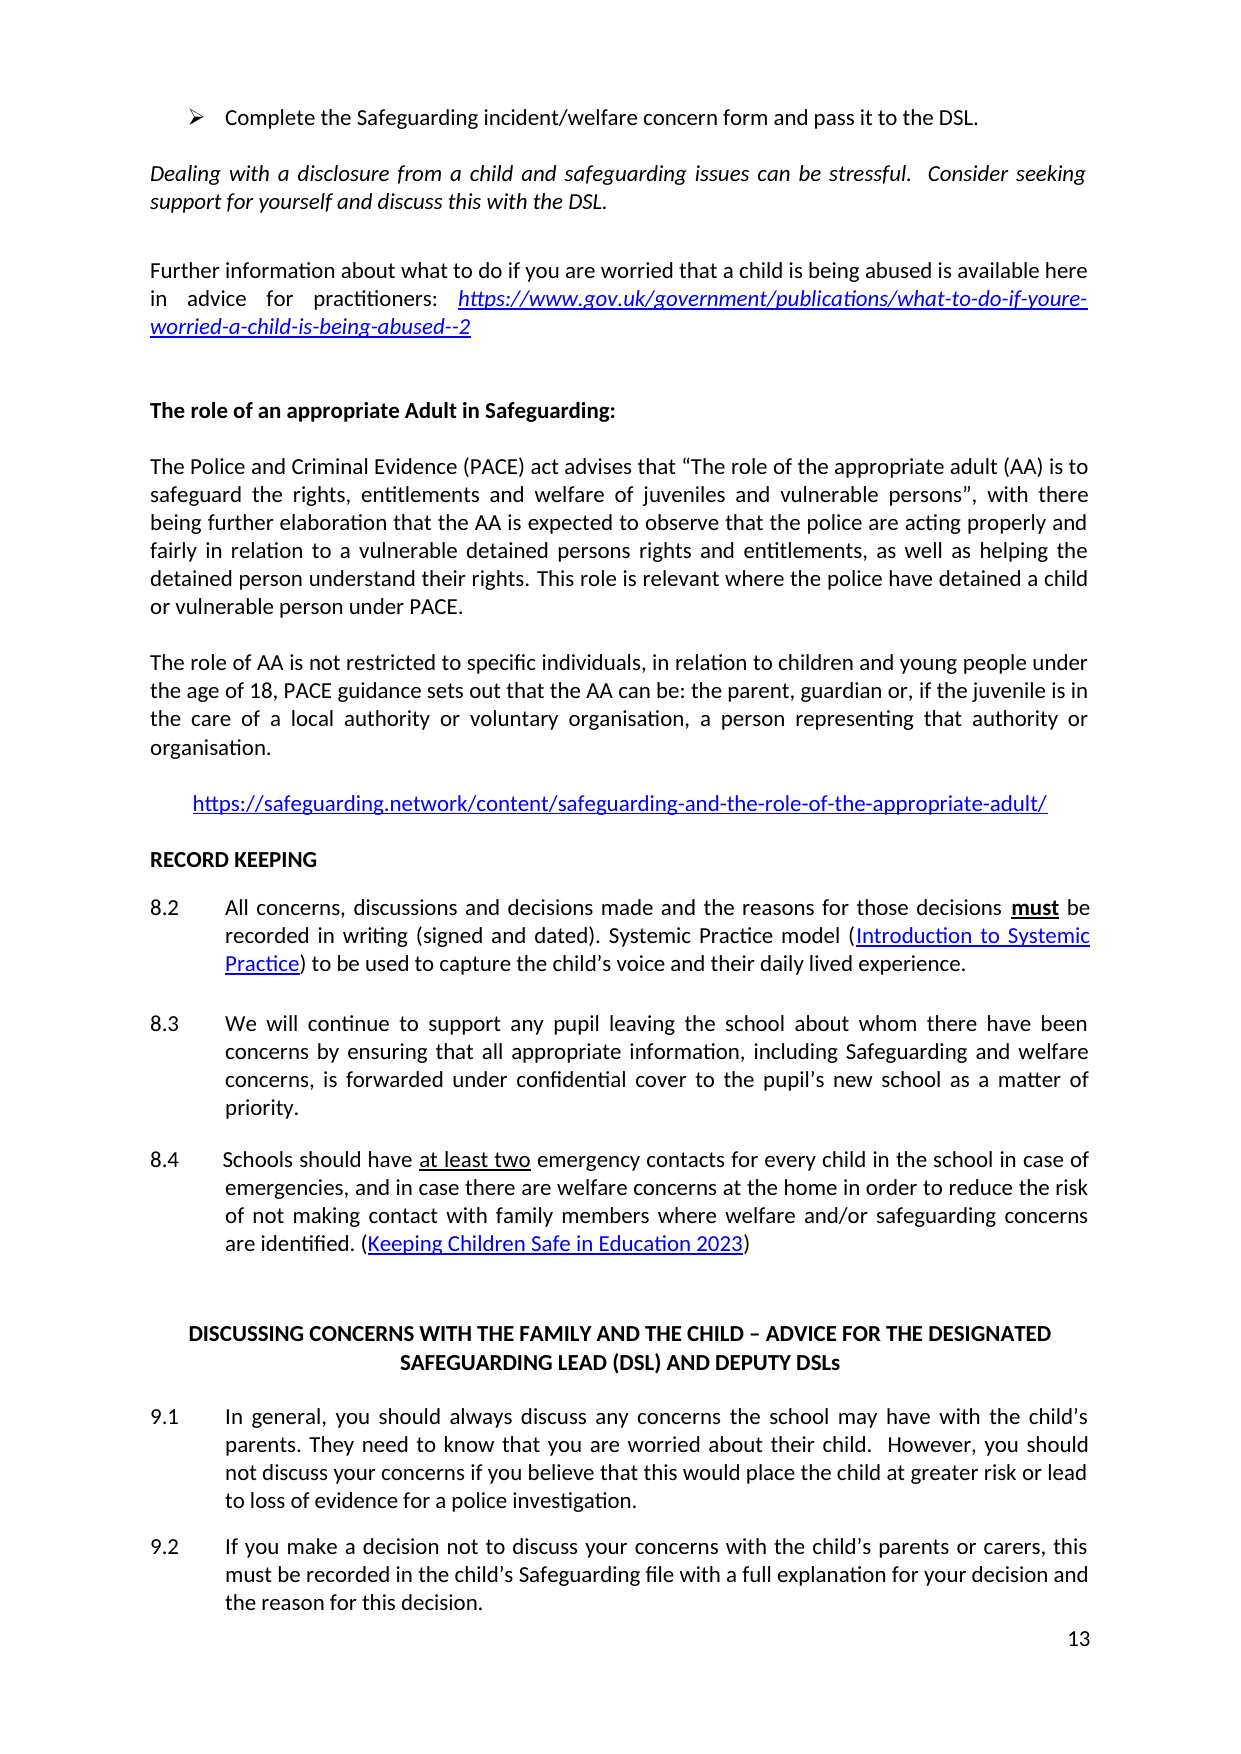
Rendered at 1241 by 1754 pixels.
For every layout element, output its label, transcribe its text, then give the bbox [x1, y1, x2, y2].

text 8.3 We will continue to support any pupil leaving the school about whom there have been concerns by ensuring that all appropriate information, including Safeguarding and welfare concerns, is forwarded under confidential cover to the pupil’s new school as a matter of priority. [150, 1009, 1090, 1121]
text DISCUSSING CONCERNS WITH THE FAMILY AND THE CHILD – ADVICE FOR THE DESIGNATED SAFEGUARDING LEAD (DSL) AND DEPUTY DSLs [150, 1319, 1090, 1376]
text The role of an appropriate Adult in Safeguarding: [150, 396, 1090, 424]
text The Police and Criminal Evidence (PACE) act advises that “The role of the appropriate adult (AA) is to safeguard the rights, entitlements and welfare of juveniles and vulnerable persons”, with there being further elaboration that the AA is expected to observe that the police are acting properly and fairly in relation to a vulnerable detained persons rights and entitlements, as well as helping the detained person understand their rights. This role is relevant where the police have detained a child or vulnerable person under PACE. [150, 452, 1090, 621]
text Dealing with a disclosure from a child and safeguarding issues can be stressful. Consider seeking support for yourself and discuss this with the DSL. [150, 159, 1090, 216]
text 9.2 If you make a decision not to discuss your concerns with the child’s parents or carers, this must be recorded in the child’s Safeguarding file with a full explanation for your decision and the reason for this decision. [150, 1532, 1090, 1616]
text https://safeguarding.network/content/safeguarding-and-the-role-of-the-appropriate-adult/ [150, 789, 1090, 817]
text 9.1 In general, you should always discuss any concerns the school may have with the child’s parents. They need to know that you are worried about their child. However, you should not discuss your concerns if you believe that this would place the child at greater risk or lead to loss of evidence for a police investigation. [150, 1402, 1090, 1514]
text The role of AA is not restricted to specific individuals, in relation to children and young people under the age of 18, PACE guidance sets out that the AA can be: the parent, guardian or, if the juvenile is in the care of a local authority or voluntary organisation, a person representing that authority or organisation. [150, 648, 1090, 761]
text 8.4 Schools should have at least two emergency contacts for every child in the school in case of emergencies, and in case there are welfare concerns at the home in order to reduce the risk of not making contact with family members where welfare and/or safeguarding concerns are identified. (Keeping Children Safe in Education 2023) [150, 1145, 1090, 1257]
text 8.2 All concerns, discussions and decisions made and the reasons for those decisions must be recorded in writing (signed and dated). Systemic Practice model (Introduction to Systemic Practice) to be used to capture the child’s voice and their daily lived experience. [150, 893, 1090, 977]
text Further information about what to do if you are worried that a child is being abused is available here in advice for practitioners: https://www.gov.uk/government/publications/what-to-do-if-youre-worried-a-child-is-being-abused--2 [150, 256, 1090, 340]
list Complete the Safeguarding incident/welfare concern form and pass it to the DSL. [187, 103, 1090, 131]
text RECORD KEEPING [150, 845, 1090, 873]
